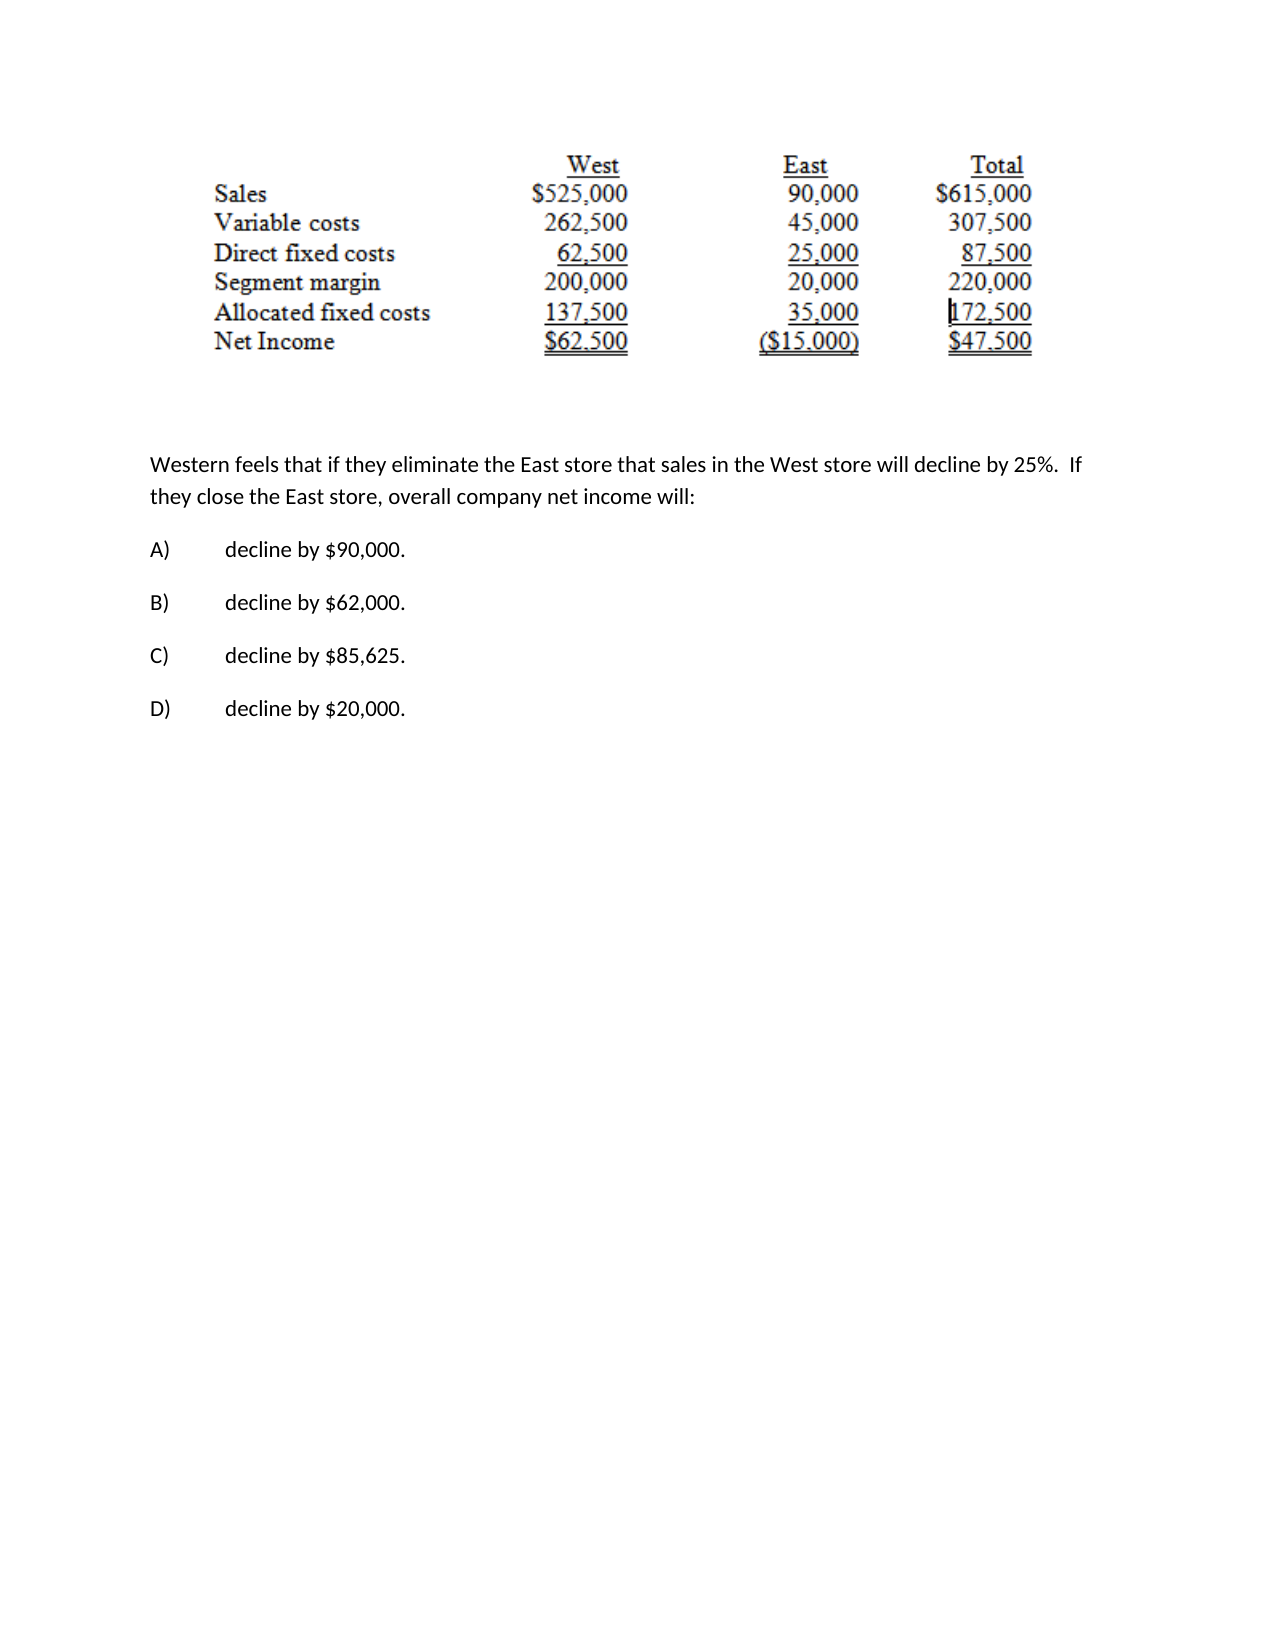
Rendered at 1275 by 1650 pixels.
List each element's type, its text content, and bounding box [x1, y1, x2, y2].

picture [150, 150, 1178, 372]
text A) decline by $90,000. [150, 535, 1125, 563]
text Western feels that if they eliminate the East store that sales in the West store will decline by 25%. If they close the East store, overall company net income will: [150, 450, 1125, 510]
text B) decline by $62,000. [150, 588, 1125, 616]
text D) decline by $20,000. [150, 694, 1125, 722]
text C) decline by $85,625. [150, 641, 1125, 669]
